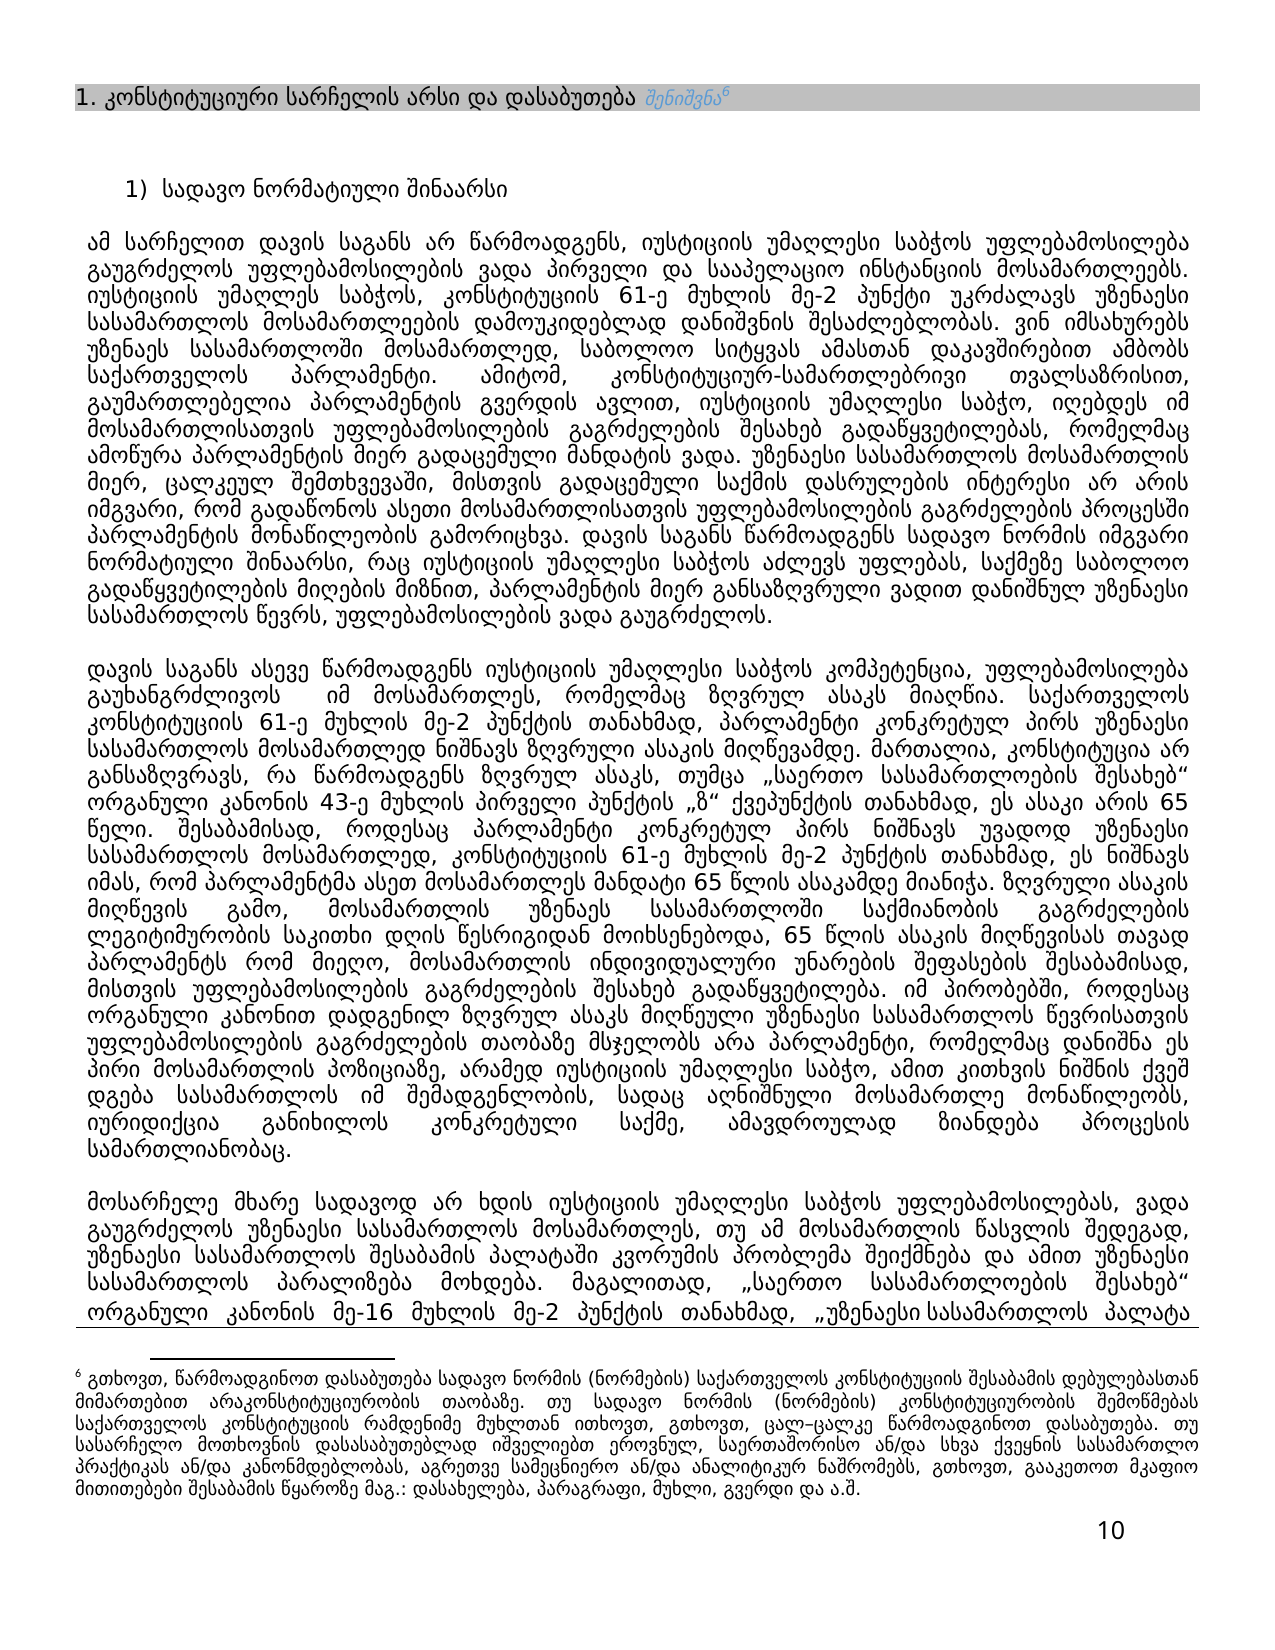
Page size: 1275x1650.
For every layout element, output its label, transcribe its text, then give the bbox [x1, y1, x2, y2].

text 1. კონსტიტუციური სარჩელის არსი და დასაბუთება შენიშვნა [75, 84, 1200, 111]
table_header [76, 176, 1199, 1327]
